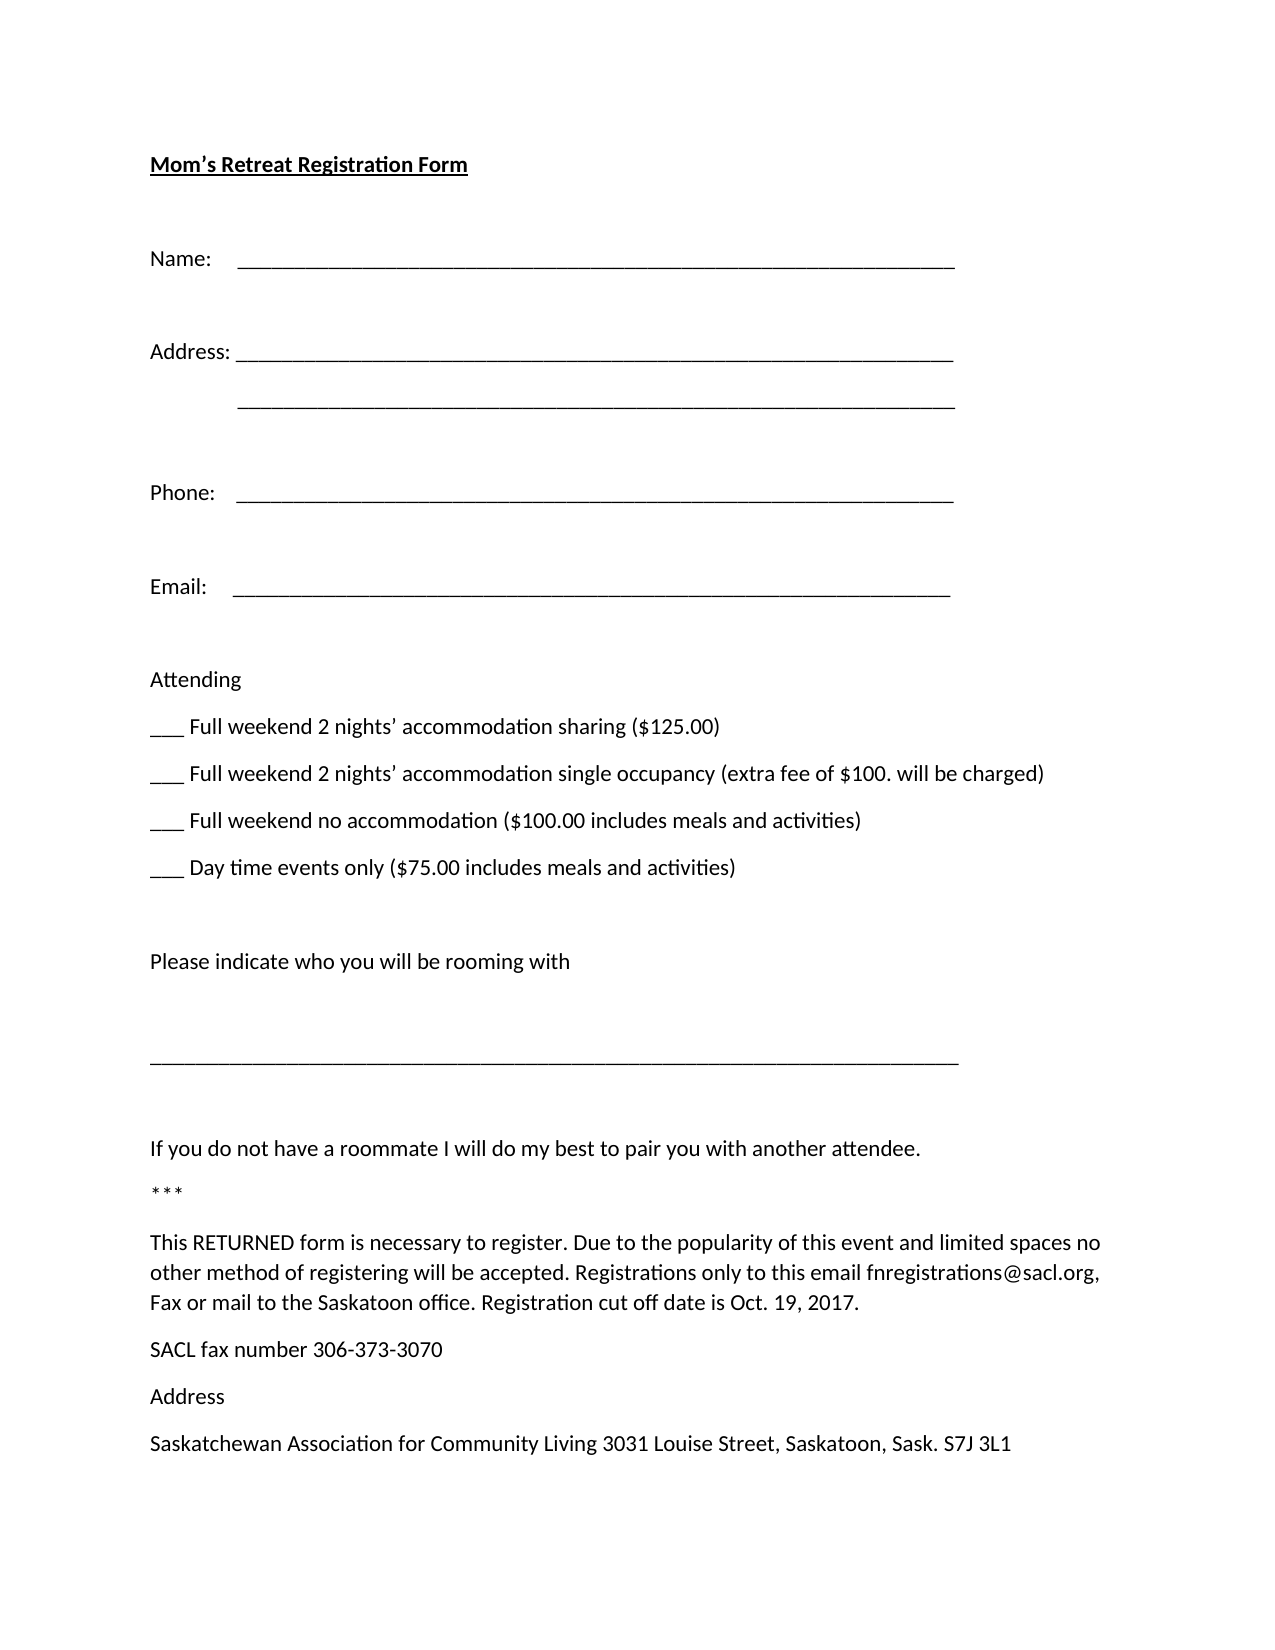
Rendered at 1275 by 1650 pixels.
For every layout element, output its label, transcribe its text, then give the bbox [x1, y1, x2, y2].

text This RETURNED form is necessary to register. Due to the popularity of this event and limited spaces no other method of registering will be accepted. Registrations only to this email fnregistrations@sacl.org, Fax or mail to the Saskatoon office. Registration cut off date is Oct. 19, 2017. [150, 1228, 1125, 1317]
text SACL fax number 306-373-3070 [150, 1335, 1125, 1363]
text Attending [150, 666, 1125, 694]
text Please indicate who you will be rooming with [150, 947, 1125, 975]
text _______________________________________________________________________ [150, 1041, 1125, 1069]
text ___ Full weekend 2 nights’ accommodation single occupancy (extra fee of $100. will be charged) [150, 759, 1125, 787]
text ___ Day time events only ($75.00 includes meals and activities) [150, 853, 1125, 881]
text *** [150, 1181, 1125, 1209]
text _______________________________________________________________ [150, 384, 1125, 412]
text Name: _______________________________________________________________ [150, 244, 1125, 272]
text Phone: _______________________________________________________________ [150, 478, 1125, 506]
text Email: _______________________________________________________________ [150, 572, 1125, 600]
text ___ Full weekend 2 nights’ accommodation sharing ($125.00) [150, 712, 1125, 741]
text ___ Full weekend no accommodation ($100.00 includes meals and activities) [150, 806, 1125, 834]
text Saskatchewan Association for Community Living 3031 Louise Street, Saskatoon, Sask. S7J 3L1 [150, 1429, 1125, 1457]
text Mom’s Retreat Registration Form [150, 150, 1125, 178]
text If you do not have a roommate I will do my best to pair you with another attendee. [150, 1134, 1125, 1162]
text Address: _______________________________________________________________ [150, 337, 1125, 366]
text Address [150, 1382, 1125, 1410]
